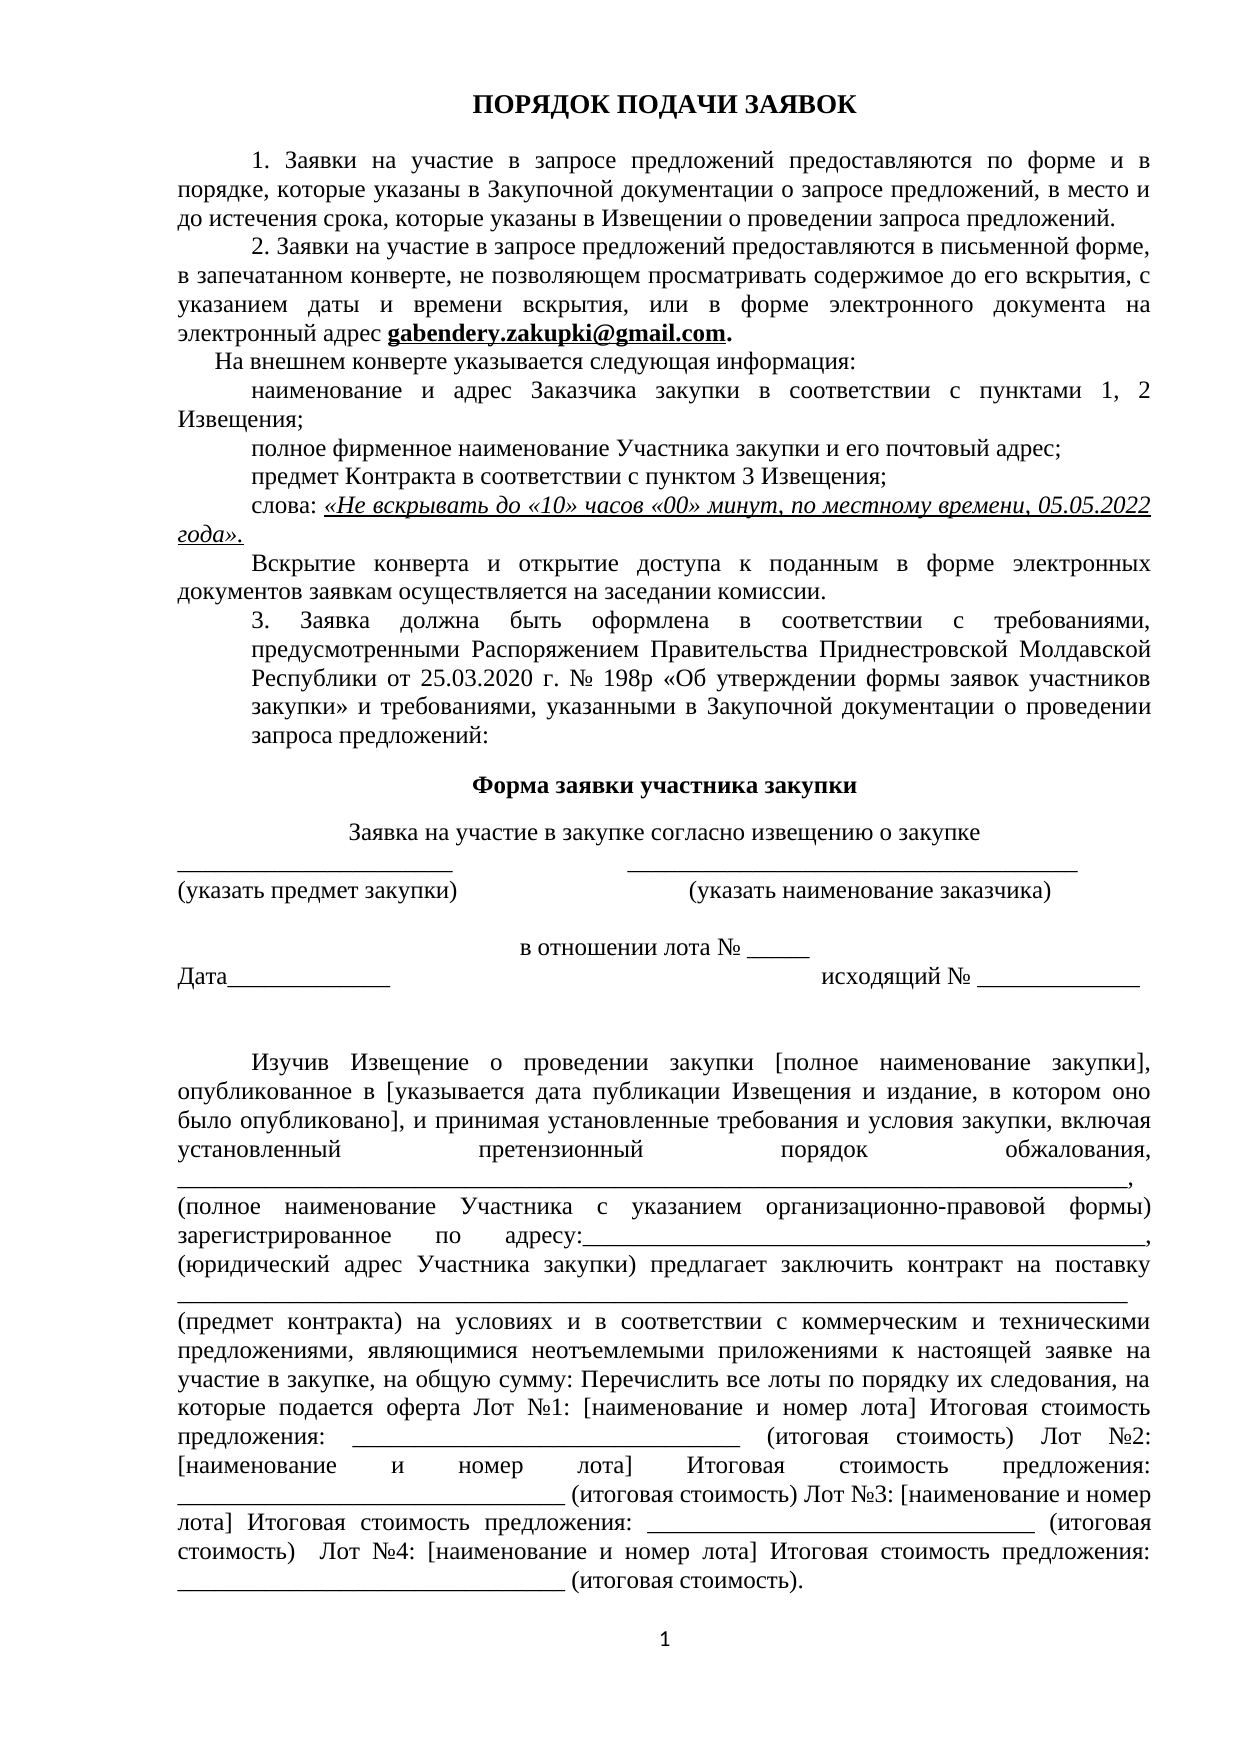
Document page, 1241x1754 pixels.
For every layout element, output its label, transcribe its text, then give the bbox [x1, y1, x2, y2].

text 1. Заявки на участие в запросе предложений предоставляются по форме и в порядке, которые указаны в Закупочной документации о запросе предложений, в место и до истечения срока, которые указаны в Извещении о проведении запроса предложений. [177, 145, 1152, 231]
text Вскрытие конверта и открытие доступа к поданным в форме электронных документов заявкам осуществляется на заседании комиссии. [177, 548, 1152, 605]
text 2. Заявки на участие в запросе предложений предоставляются в письменной форме, в запечатанном конверте, не позволяющем просматривать содержимое до его вскрытия, с указанием даты и времени вскрытия, или в форме электронного документа на электронный адрес gabendery.zakupki@gmail.com. [177, 231, 1152, 346]
text Дата_____________ исходящий № _____________ [177, 961, 1152, 990]
text ­ предмет Контракта в соответствии с пунктом 3 Извещения; [177, 461, 1152, 490]
text ­ полное фирменное наименование Участника закупки и его почтовый адрес; [177, 433, 1152, 461]
text в отношении лота № _____ [177, 932, 1152, 961]
text Заявка на участие в закупке согласно извещению о закупке [177, 817, 1152, 846]
text ­ слова: «Не вскрывать до «10» часов «00» минут, по местному времени, 05.05.2022 года». [177, 490, 1152, 548]
text ­ наименование и адрес Заказчика закупки в соответствии с пунктами 1, 2 Извещения; [177, 375, 1152, 433]
text (указать предмет закупки) (указать наименование заказчика) [177, 875, 1152, 904]
text Изучив Извещение о проведении закупки [полное наименование закупки], опубликованное в [указывается дата публикации Извещения и издание, в котором оно было опубликовано], и принимая установленные требования и условия закупки, включая установленный претензионный порядок обжалования, ____________________________________________________________________________, (полное наименование Участника с указанием организационно-правовой формы) зарегистрированное по адресу:_____________________________________________, (юридический адрес Участника закупки) предлагает заключить контракт на поставку ____________________________________________________________________________ (предмет контракта) на условиях и в соответствии с коммерческим и техническими предложениями, являющимися неотъемлемыми приложениями к настоящей заявке на участие в закупке, на общую сумму: Перечислить все лоты по порядку их следования, на которые подается оферта Лот №1: [наименование и номер лота] Итоговая стоимость предложения: _______________________________ (итоговая стоимость) Лот №2: [наименование и номер лота] Итоговая стоимость предложения: _______________________________ (итоговая стоимость) Лот №3: [наименование и номер лота] Итоговая стоимость предложения: _______________________________ (итоговая стоимость) Лот №4: [наименование и номер лота] Итоговая стоимость предложения: _______________________________ (итоговая стоимость). [177, 1047, 1152, 1594]
text Форма заявки участника закупки [177, 770, 1152, 798]
text ПОРЯДОК ПОДАЧИ ЗАЯВОК [177, 89, 1152, 120]
text На внешнем конверте указывается следующая информация: [177, 346, 1152, 375]
text ______________________ ____________________________________ [177, 846, 1152, 875]
list 3. Заявка должна быть оформлена в соответствии с требованиями, предусмотренными Распоряжением Правительства Приднестровской Молдавской Республики от 25.03.2020 г. № 198р «Об утверждении формы заявок участников закупки» и требованиями, указанными в Закупочной документации о проведении запроса предложений: [251, 605, 1152, 749]
